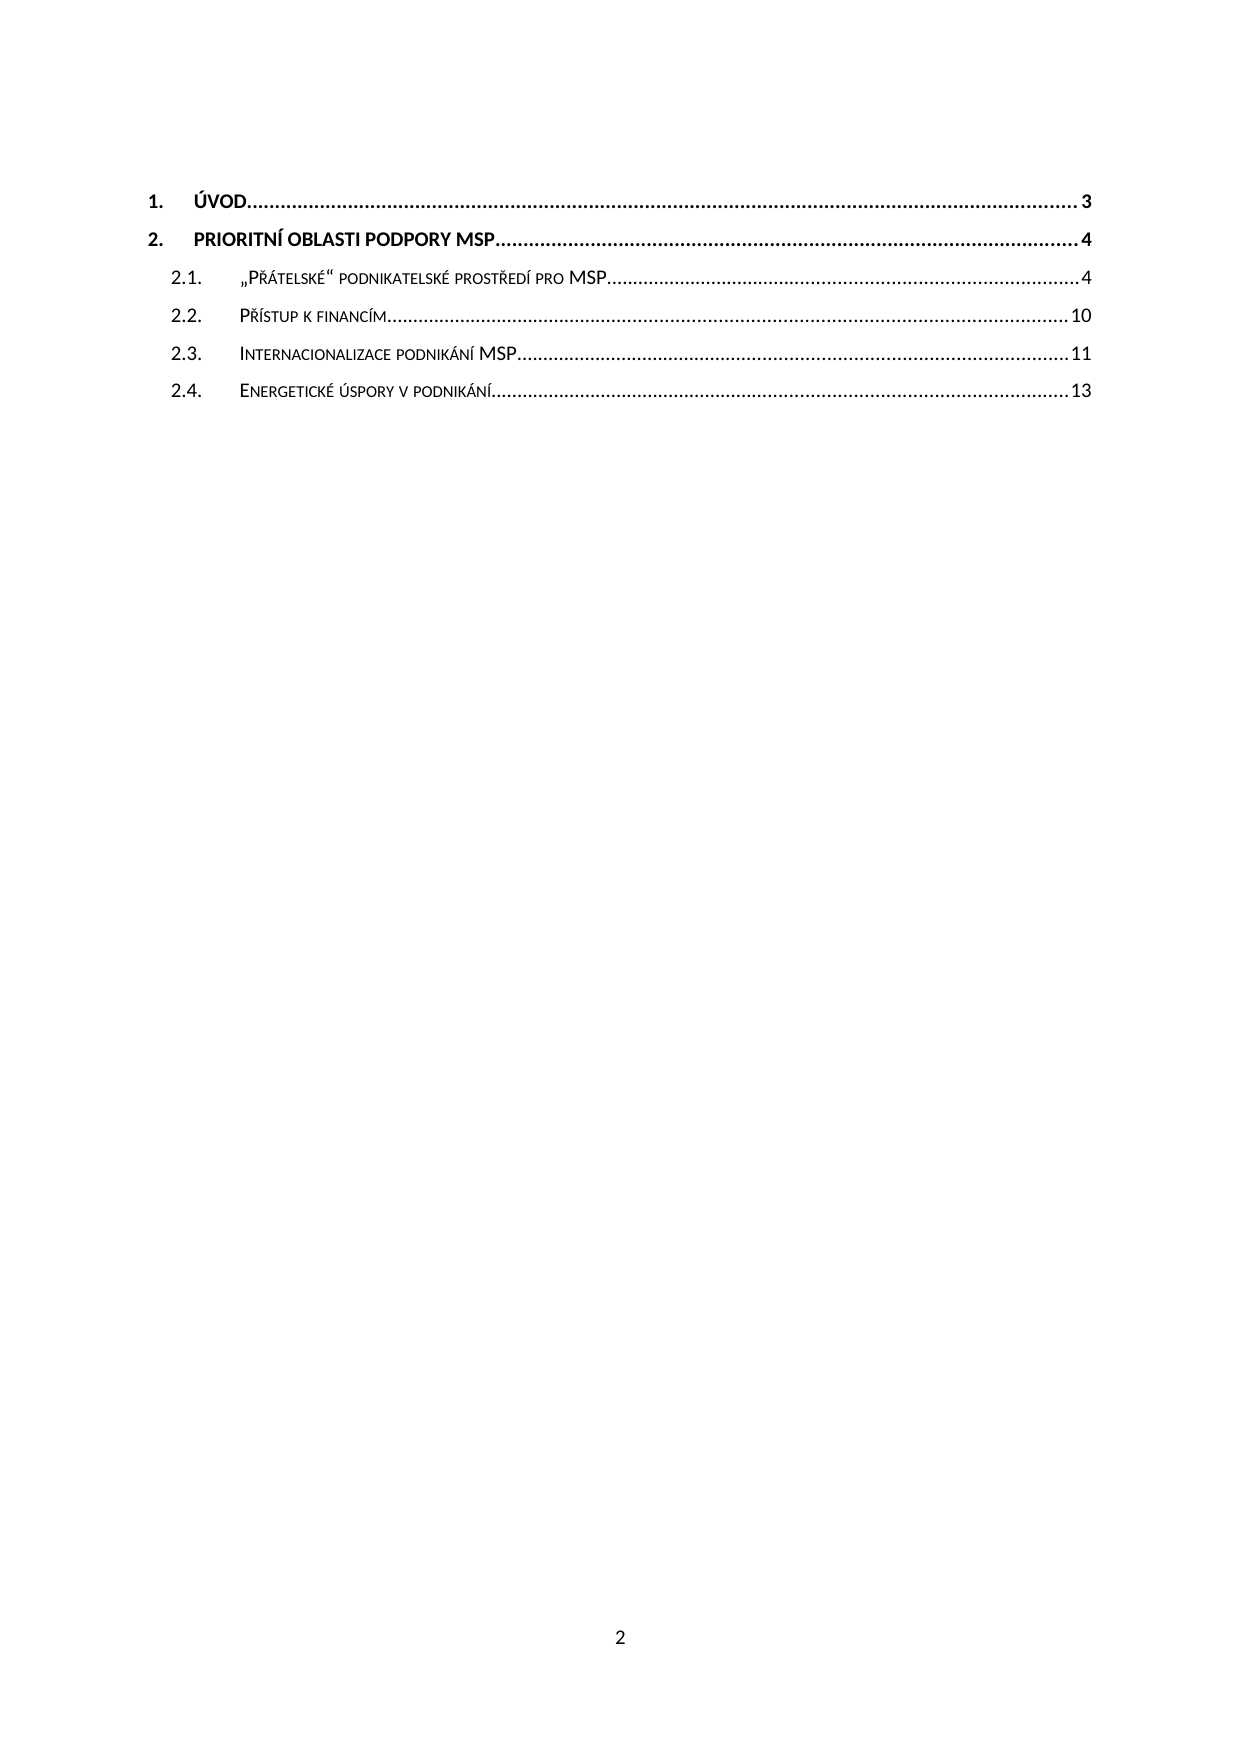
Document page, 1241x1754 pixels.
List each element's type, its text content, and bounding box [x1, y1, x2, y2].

text 2.4. Energetické úspory v podnikání 13 [171, 378, 1093, 403]
text 2.1. „Přátelské“ podnikatelské prostředí pro MSP 4 [171, 264, 1093, 289]
text 1. Úvod 3 [148, 188, 1093, 213]
text 2. Prioritní oblasti podpory MSP 4 [148, 226, 1093, 251]
text 2.2. Přístup k financím 10 [171, 302, 1093, 327]
text 2.3. Internacionalizace podnikání MSP 11 [171, 340, 1093, 365]
